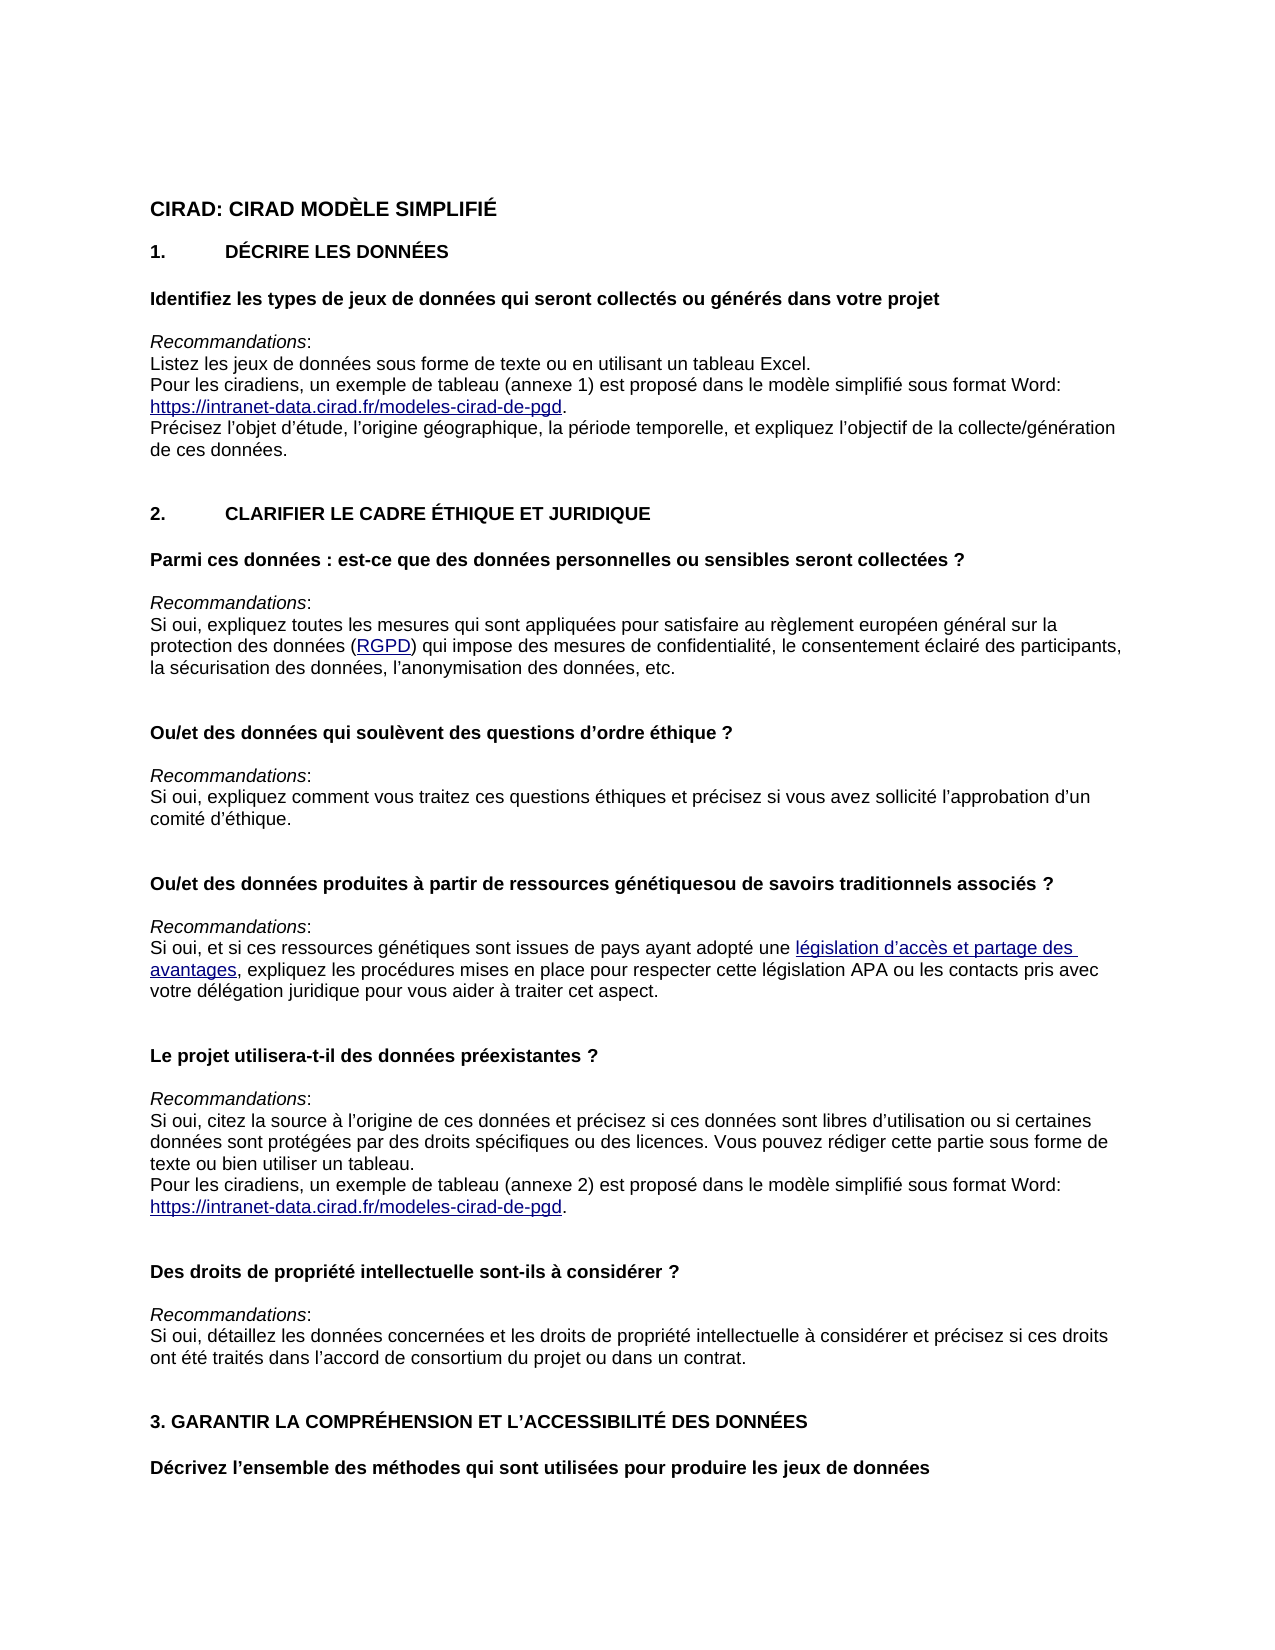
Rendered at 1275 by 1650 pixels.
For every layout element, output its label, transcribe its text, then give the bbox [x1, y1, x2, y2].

subtitle 3. Garantir la compréhension et l’accessibilité des données [150, 1411, 1125, 1432]
text Recommandations: [150, 764, 1125, 786]
text Pour les ciradiens, un exemple de tableau (annexe 2) est proposé dans le modèle simplifié sous format Word: https://intranet-data.cirad.fr/modeles-cirad-de-pgd. [150, 1174, 1125, 1217]
text Précisez l’objet d’étude, l’origine géographique, la période temporelle, et expliquez l’objectif de la collecte/génération de ces données. [150, 417, 1125, 460]
text Recommandations: [150, 916, 1125, 937]
text Ou/et des données produites à partir de ressources génétiquesou de savoirs traditionnels associés ? [150, 872, 1125, 894]
text Si oui, expliquez toutes les mesures qui sont appliquées pour satisfaire au règlement européen général sur la protection des données (RGPD) qui impose des mesures de confidentialité, le consentement éclairé des participants, la sécurisation des données, l’anonymisation des données, etc. [150, 614, 1125, 678]
text Parmi ces données : est-ce que des données personnelles ou sensibles seront collectées ? [150, 549, 1125, 571]
text Des droits de propriété intellectuelle sont-ils à considérer ? [150, 1261, 1125, 1282]
text Recommandations: [150, 331, 1125, 352]
text Si oui, et si ces ressources génétiques sont issues de pays ayant adopté une législation d’accès et partage des avantages, expliquez les procédures mises en place pour respecter cette législation APA ou les contacts pris avec votre délégation juridique pour vous aider à traiter cet aspect. [150, 937, 1125, 1002]
text Pour les ciradiens, un exemple de tableau (annexe 1) est proposé dans le modèle simplifié sous format Word: https://intranet-data.cirad.fr/modeles-cirad-de-pgd. [150, 374, 1125, 417]
subtitle 2. Clarifier le cadre éthique et juridique [150, 503, 1125, 524]
text Si oui, citez la source à l’origine de ces données et précisez si ces données sont libres d’utilisation ou si certaines données sont protégées par des droits spécifiques ou des licences. Vous pouvez rédiger cette partie sous forme de texte ou bien utiliser un tableau. [150, 1109, 1125, 1174]
text Le projet utilisera-t-il des données préexistantes ? [150, 1045, 1125, 1066]
text Listez les jeux de données sous forme de texte ou en utilisant un tableau Excel. [150, 352, 1125, 374]
subtitle 1. Décrire les données [150, 241, 1125, 263]
text Recommandations: [150, 1304, 1125, 1325]
subtitle CIRAD: CIRAD Modèle simplifié [150, 197, 1125, 221]
text Ou/et des données qui soulèvent des questions d’ordre éthique ? [150, 721, 1125, 743]
text Recommandations: [150, 1088, 1125, 1109]
text Si oui, expliquez comment vous traitez ces questions éthiques et précisez si vous avez sollicité l’approbation d’un comité d’éthique. [150, 786, 1125, 829]
text Recommandations: [150, 592, 1125, 614]
text Décrivez l’ensemble des méthodes qui sont utilisées pour produire les jeux de données [150, 1457, 1125, 1479]
text Identifiez les types de jeux de données qui seront collectés ou générés dans votre projet [150, 288, 1125, 309]
text Si oui, détaillez les données concernées et les droits de propriété intellectuelle à considérer et précisez si ces droits ont été traités dans l’accord de consortium du projet ou dans un contrat. [150, 1325, 1125, 1368]
